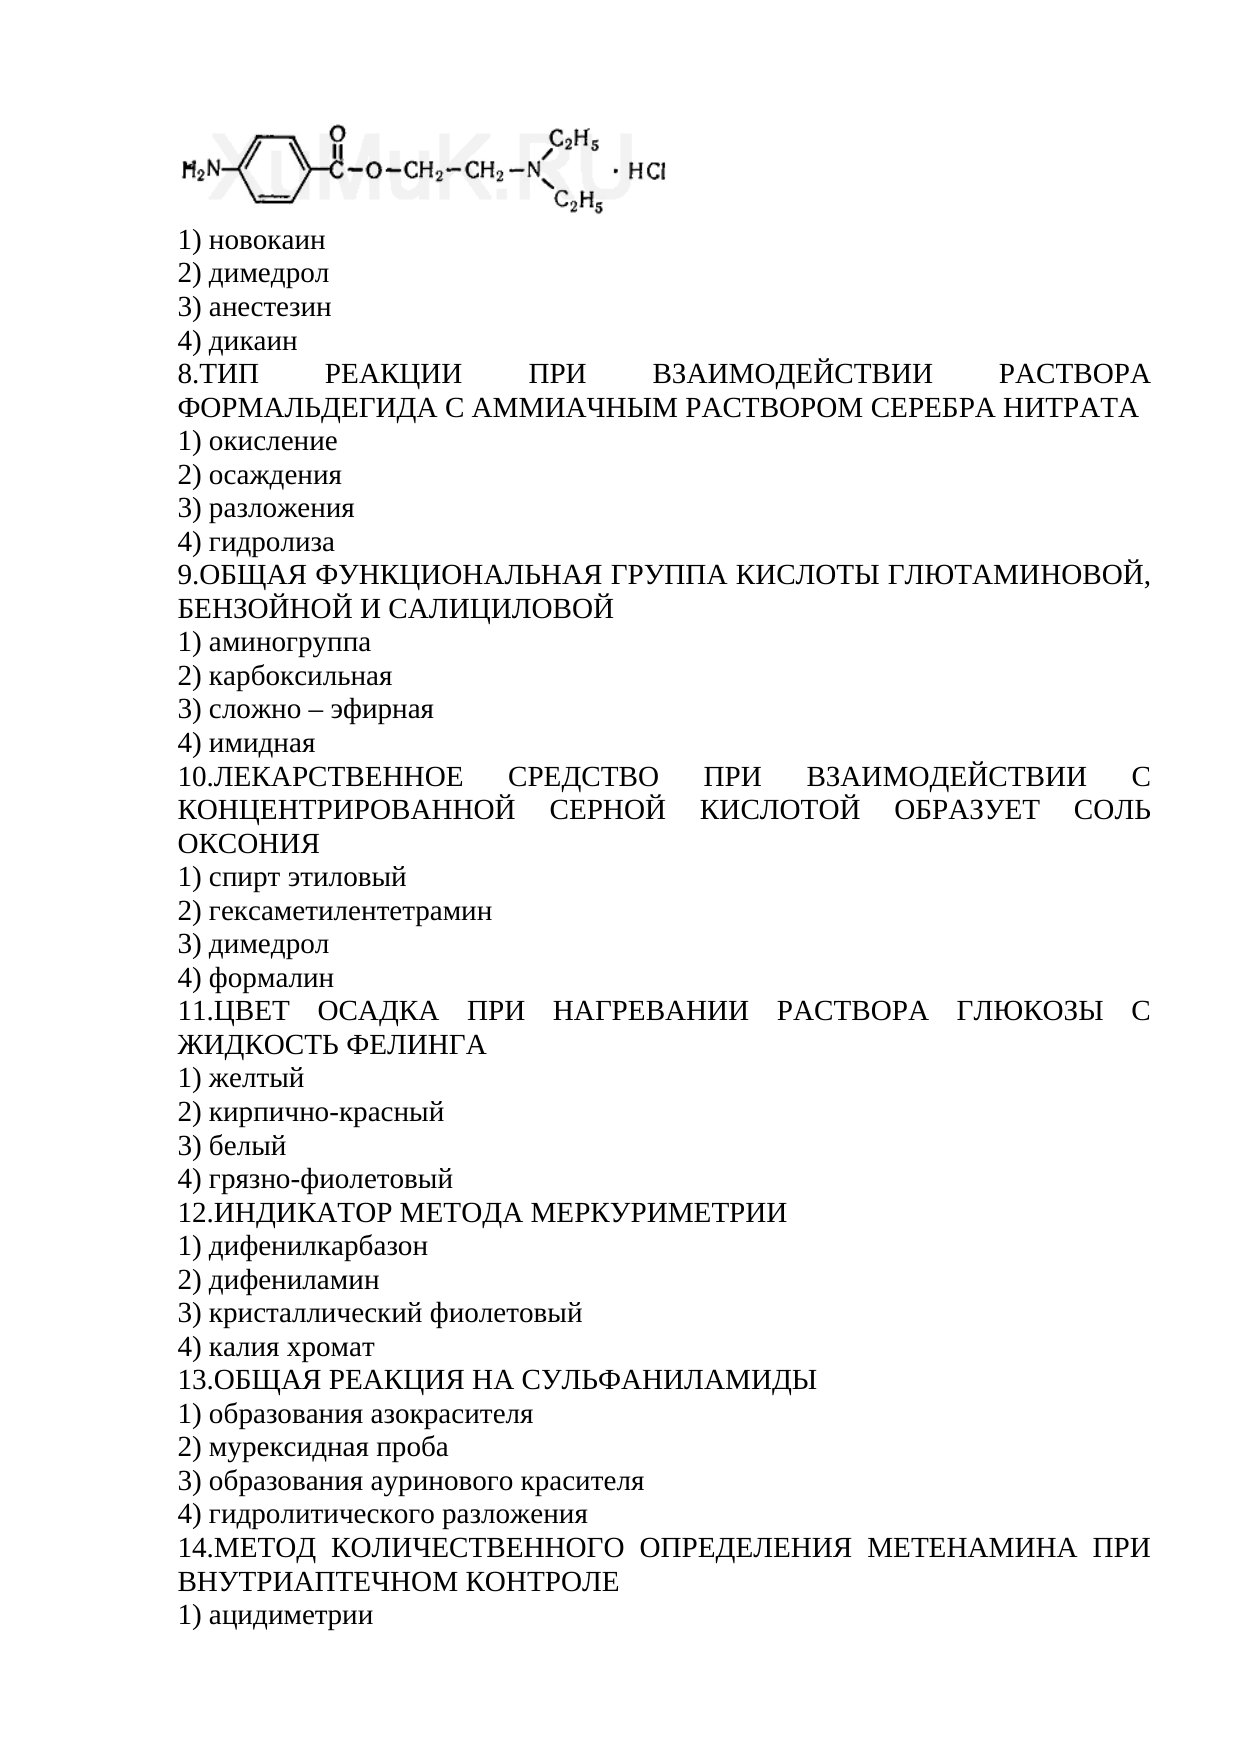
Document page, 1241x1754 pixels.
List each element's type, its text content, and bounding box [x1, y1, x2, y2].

text 1) желтый [177, 1061, 1152, 1094]
text 3) разложения [177, 490, 1152, 524]
text 4) калия хромат [177, 1329, 1152, 1362]
text 3) анестезин [177, 289, 1152, 323]
text 2) кирпично-красный [177, 1094, 1152, 1128]
picture [177, 118, 674, 222]
text 12.ИНДИКАТОР МЕТОДА МЕРКУРИМЕТРИИ [177, 1195, 1152, 1228]
text 2) гексаметилентетрамин [177, 893, 1152, 926]
text 2) мурексидная проба [177, 1429, 1152, 1463]
text 14.МЕТОД КОЛИЧЕСТВЕННОГО ОПРЕДЕЛЕНИЯ МЕТЕНАМИНА ПРИ ВНУТРИАПТЕЧНОМ КОНТРОЛЕ [177, 1530, 1152, 1597]
text 3) образования ауринового красителя [177, 1463, 1152, 1497]
text 13.ОБЩАЯ РЕАКЦИЯ НА СУЛЬФАНИЛАМИДЫ [177, 1362, 1152, 1396]
text 2) осаждения [177, 457, 1152, 490]
text 3) кристаллический фиолетовый [177, 1295, 1152, 1329]
text 3) димедрол [177, 926, 1152, 960]
text 4) формалин [177, 960, 1152, 993]
text 4) гидролиза [177, 524, 1152, 557]
text 1) образования азокрасителя [177, 1396, 1152, 1429]
text 3) сложно – эфирная [177, 692, 1152, 725]
text 2) карбоксильная [177, 658, 1152, 692]
text 1) ацидиметрии [177, 1597, 1152, 1631]
text 4) имидная [177, 725, 1152, 759]
text 3) белый [177, 1128, 1152, 1161]
text 1) дифенилкарбазон [177, 1228, 1152, 1262]
text 4) грязно-фиолетовый [177, 1161, 1152, 1195]
text 1) аминогруппа [177, 624, 1152, 658]
text 1) окисление [177, 423, 1152, 457]
text 4) дикаин [177, 323, 1152, 356]
text 1) новокаин [177, 222, 1152, 256]
text 8.ТИП РЕАКЦИИ ПРИ ВЗАИМОДЕЙСТВИИ РАСТВОРА ФОРМАЛЬДЕГИДА С АММИАЧНЫМ РАСТВОРОМ СЕРЕБРА НИТРАТА [177, 356, 1152, 423]
text 1) спирт этиловый [177, 859, 1152, 893]
text 10.ЛЕКАРСТВЕННОЕ СРЕДСТВО ПРИ ВЗАИМОДЕЙСТВИИ С КОНЦЕНТРИРОВАННОЙ СЕРНОЙ КИСЛОТОЙ ОБРАЗУЕТ СОЛЬ ОКСОНИЯ [177, 759, 1152, 859]
text 9.ОБЩАЯ ФУНКЦИОНАЛЬНАЯ ГРУППА КИСЛОТЫ ГЛЮТАМИНОВОЙ, БЕНЗОЙНОЙ И САЛИЦИЛОВОЙ [177, 557, 1152, 624]
text 4) гидролитического разложения [177, 1497, 1152, 1530]
text 2) димедрол [177, 256, 1152, 289]
text 2) дифениламин [177, 1262, 1152, 1295]
text 11.ЦВЕТ ОСАДКА ПРИ НАГРЕВАНИИ РАСТВОРА ГЛЮКОЗЫ С ЖИДКОСТЬ ФЕЛИНГА [177, 993, 1152, 1061]
